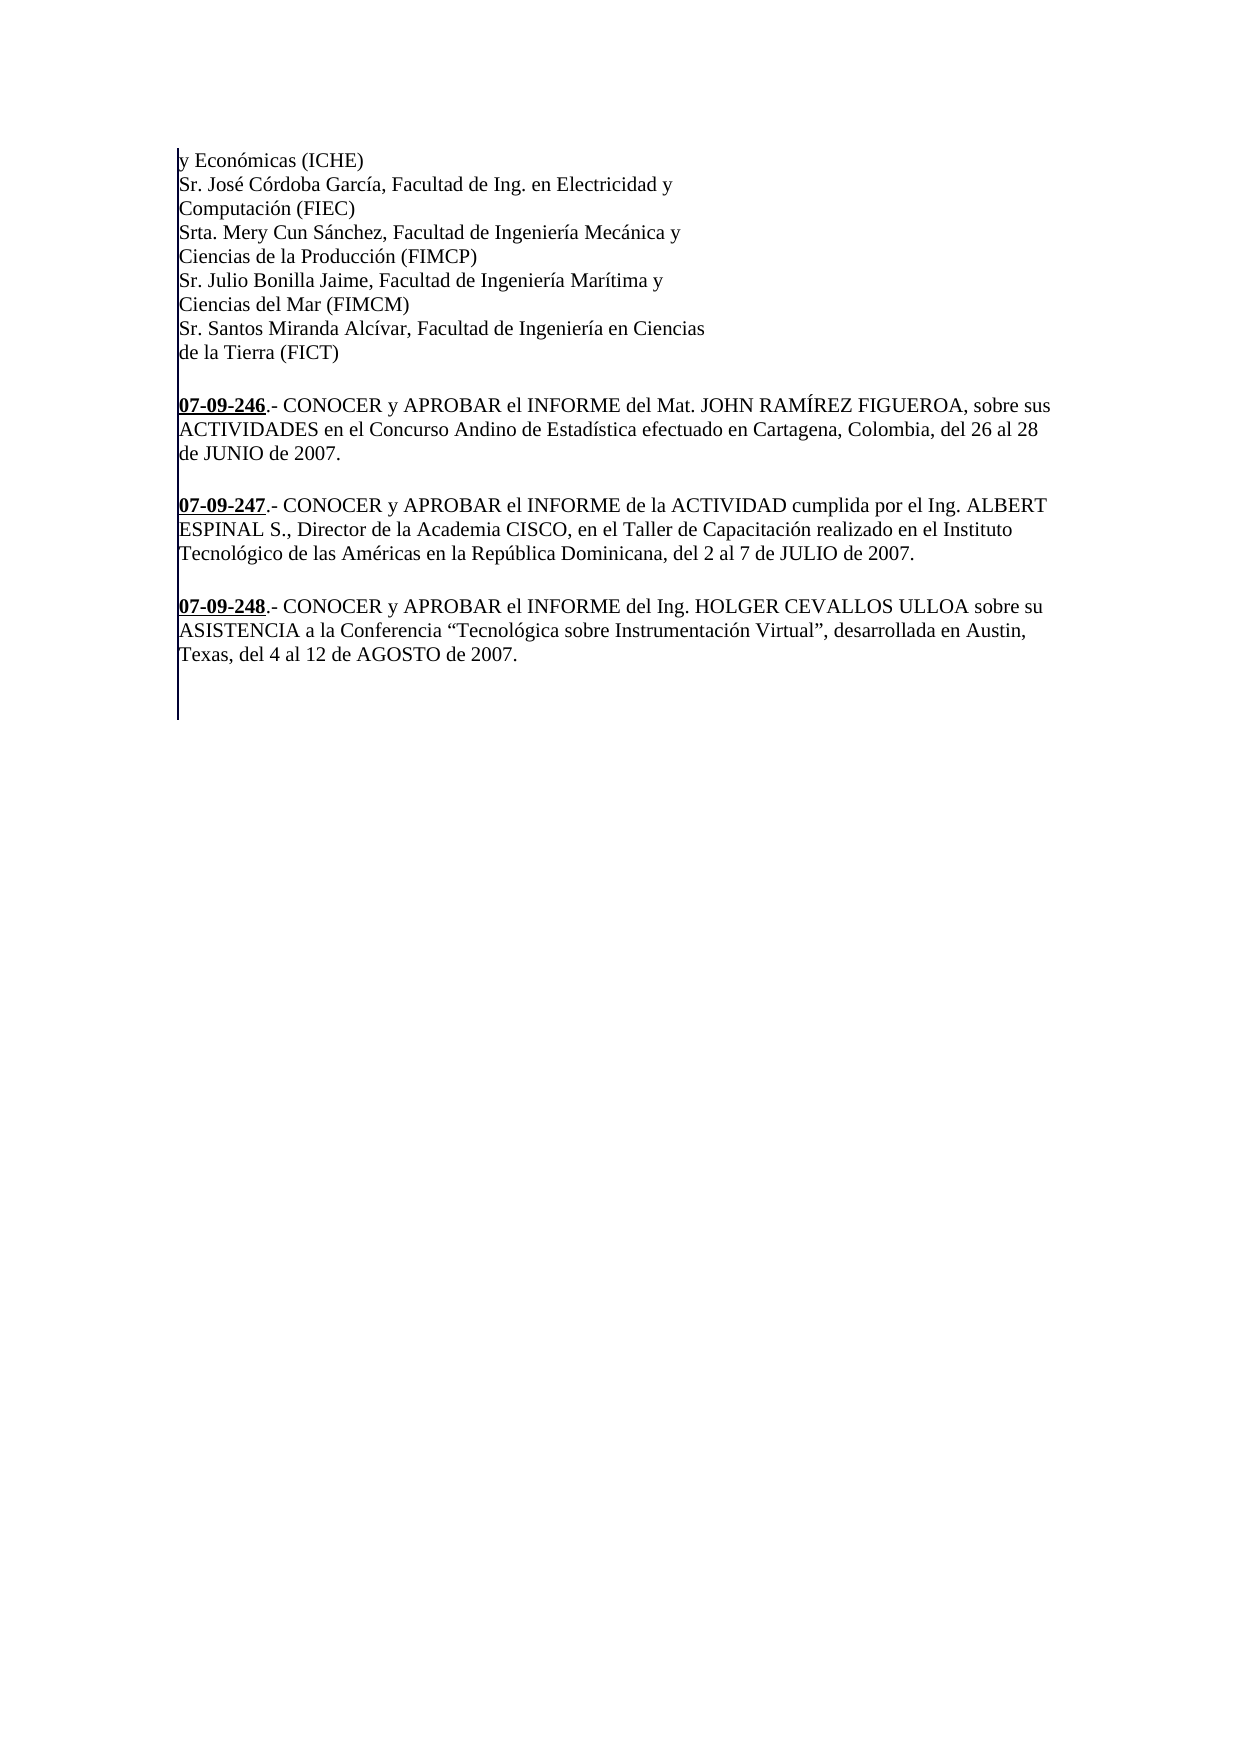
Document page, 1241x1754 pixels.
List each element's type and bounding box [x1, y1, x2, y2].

table_cell [179, 148, 1063, 720]
